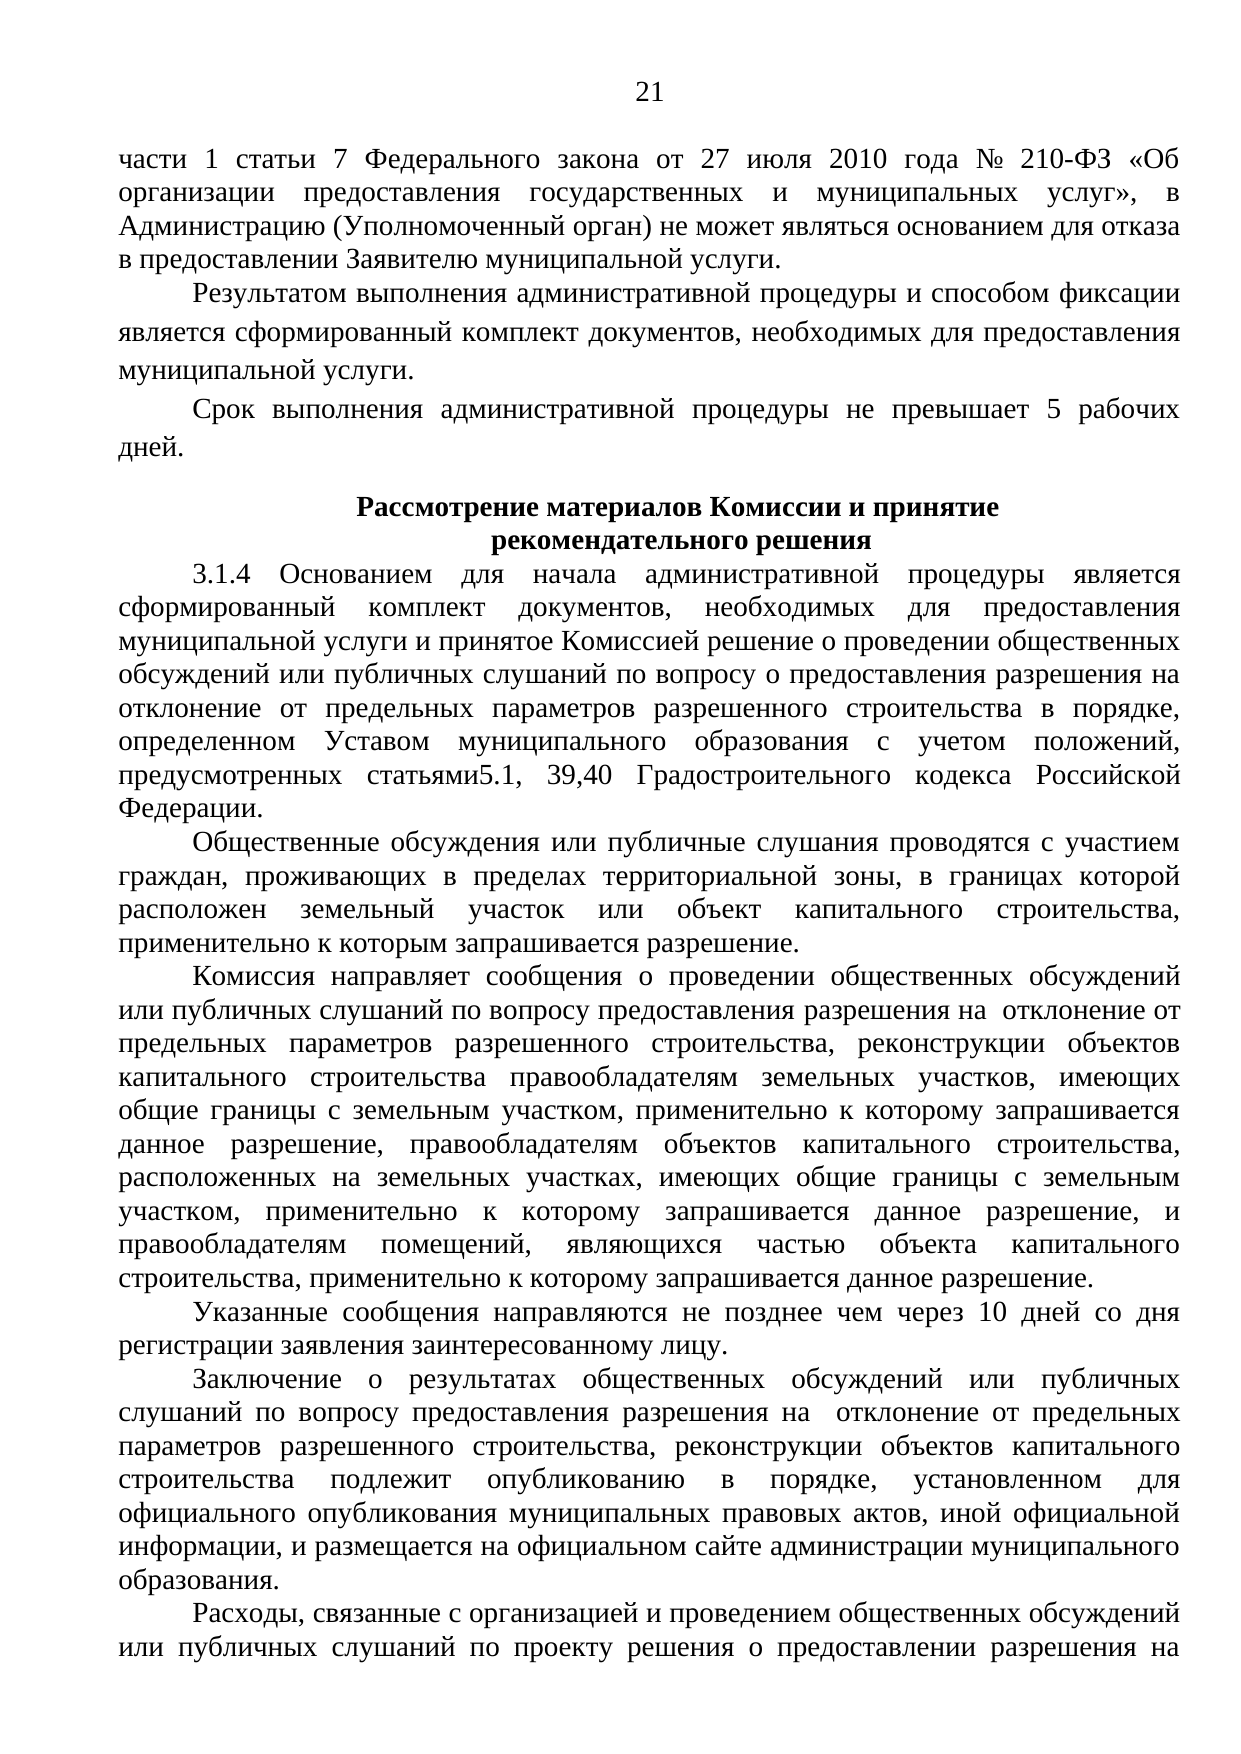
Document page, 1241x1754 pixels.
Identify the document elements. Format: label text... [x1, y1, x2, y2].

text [118, 1596, 1181, 1663]
text Срок выполнения административной процедуры не превышает 5 рабочих дней. [118, 391, 1181, 463]
text Комиссия направляет сообщения о проведении общественных обсуждений или публичных слушаний по вопросу предоставления разрешения на отклонение от предельных параметров разрешенного строительства, реконструкции объектов капитального строительства правообладателям земельных участков, имеющих общие границы с земельным участком, применительно к которому запрашивается данное разрешение, правообладателям объектов капитального строительства, расположенных на земельных участках, имеющих общие границы с земельным участком, применительно к которому запрашивается данное разрешение, и правообладателям помещений, являющихся частью объекта капитального строительства, применительно к которому запрашивается данное разрешение. [118, 958, 1181, 1294]
text Рассмотрение материалов Комиссии и принятие [118, 489, 1181, 522]
text Общественные обсуждения или публичные слушания проводятся с участием граждан, проживающих в пределах территориальной зоны, в границах которой расположен земельный участок или объект капитального строительства, применительно к которым запрашивается разрешение. [118, 824, 1181, 958]
text Заключение о результатах общественных обсуждений или публичных слушаний по вопросу предоставления разрешения на отклонение от предельных параметров разрешенного строительства, реконструкции объектов капитального строительства подлежит опубликованию в порядке, установленном для официального опубликования муниципальных правовых актов, иной официальной информации, и размещается на официальном сайте администрации муниципального образования. [118, 1361, 1181, 1596]
text рекомендательного решения [118, 522, 1181, 556]
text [118, 141, 1181, 275]
text Указанные сообщения направляются не позднее чем через 10 дней со дня регистрации заявления заинтересованному лицу. [118, 1294, 1181, 1361]
text Результатом выполнения административной процедуры и способом фиксации является сформированный комплект документов, необходимых для предоставления муниципальной услуги. [118, 275, 1181, 386]
text 3.1.4 Основанием для начала административной процедуры является сформированный комплект документов, необходимых для предоставления муниципальной услуги и принятое Комиссией решение о проведении общественных обсуждений или публичных слушаний по вопросу о предоставления разрешения на отклонение от предельных параметров разрешенного строительства в порядке, определенном Уставом муниципального образования с учетом положений, предусмотренных статьями5.1, 39,40 Градостроительного кодекса Российской Федерации. [118, 556, 1181, 824]
